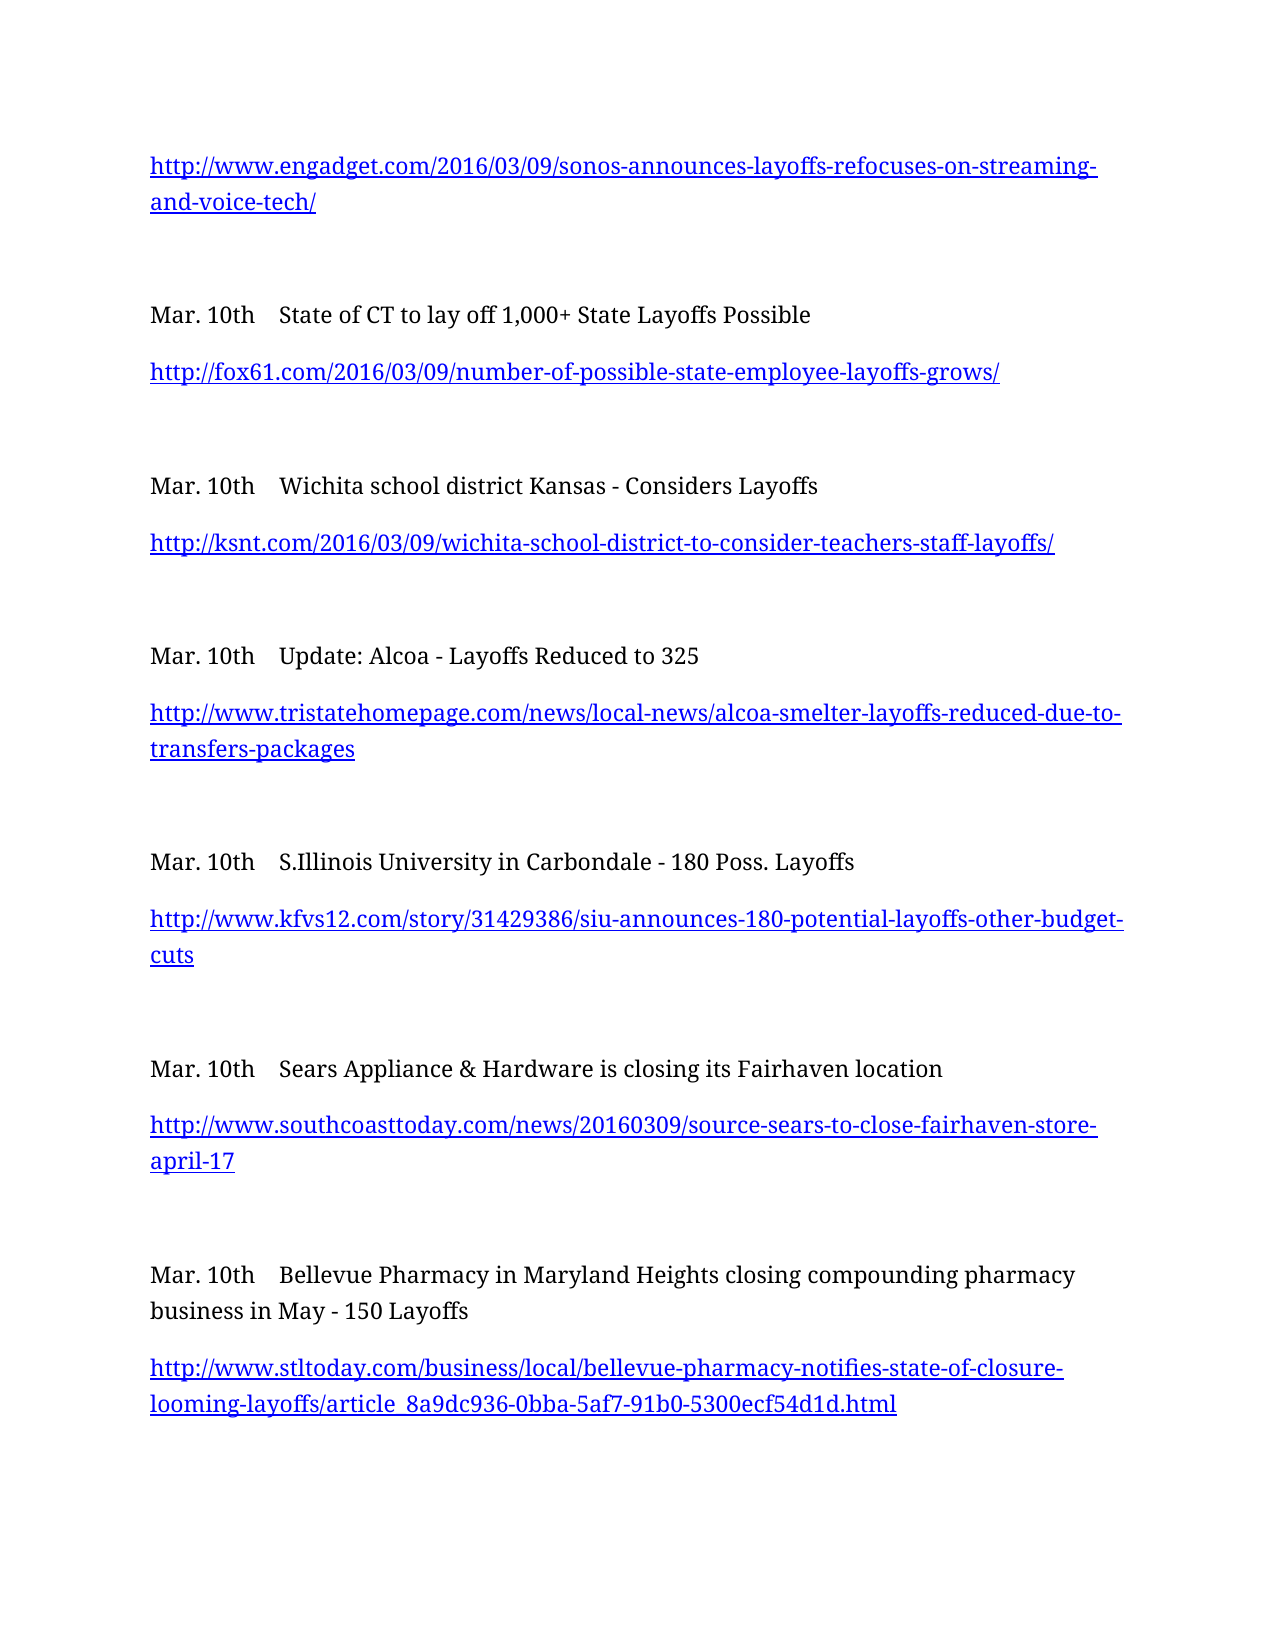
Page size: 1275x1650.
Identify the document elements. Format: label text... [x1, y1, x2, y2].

text Mar. 10th State of CT to lay off 1,000+ State Layoffs Possible [150, 299, 1125, 331]
text Mar. 10th Sears Appliance & Hardware is closing its Fairhaven location [150, 1053, 1125, 1084]
text http://www.stltoday.com/business/local/bellevue-pharmacy-notifies-state-of-closure-looming-layoffs/article_8a9dc936-0bba-5af7-91b0-5300ecf54d1d.html [150, 1352, 1125, 1419]
text http://www.tristatehomepage.com/news/local-news/alcoa-smelter-layoffs-reduced-due-to-transfers-packages [150, 697, 1125, 764]
text http://www.southcoasttoday.com/news/20160309/source-sears-to-close-fairhaven-store-april-17 [150, 1109, 1125, 1177]
text Mar. 10th S.Illinois University in Carbondale - 180 Poss. Layoffs [150, 846, 1125, 878]
text Mar. 10th Wichita school district Kansas - Considers Layoffs [150, 470, 1125, 501]
text Mar. 10th Bellevue Pharmacy in Maryland Heights closing compounding pharmacy business in May - 150 Layoffs [150, 1259, 1125, 1326]
text http://ksnt.com/2016/03/09/wichita-school-district-to-consider-teachers-staff-layoffs/ [150, 527, 1125, 558]
text Mar. 10th Update: Alcoa - Layoffs Reduced to 325 [150, 640, 1125, 671]
text http://fox61.com/2016/03/09/number-of-possible-state-employee-layoffs-grows/ [150, 356, 1125, 387]
text http://www.kfvs12.com/story/31429386/siu-announces-180-potential-layoffs-other-budget-cuts [150, 903, 1125, 970]
text http://www.engadget.com/2016/03/09/sonos-announces-layoffs-refocuses-on-streaming-and-voice-tech/ [150, 150, 1125, 217]
